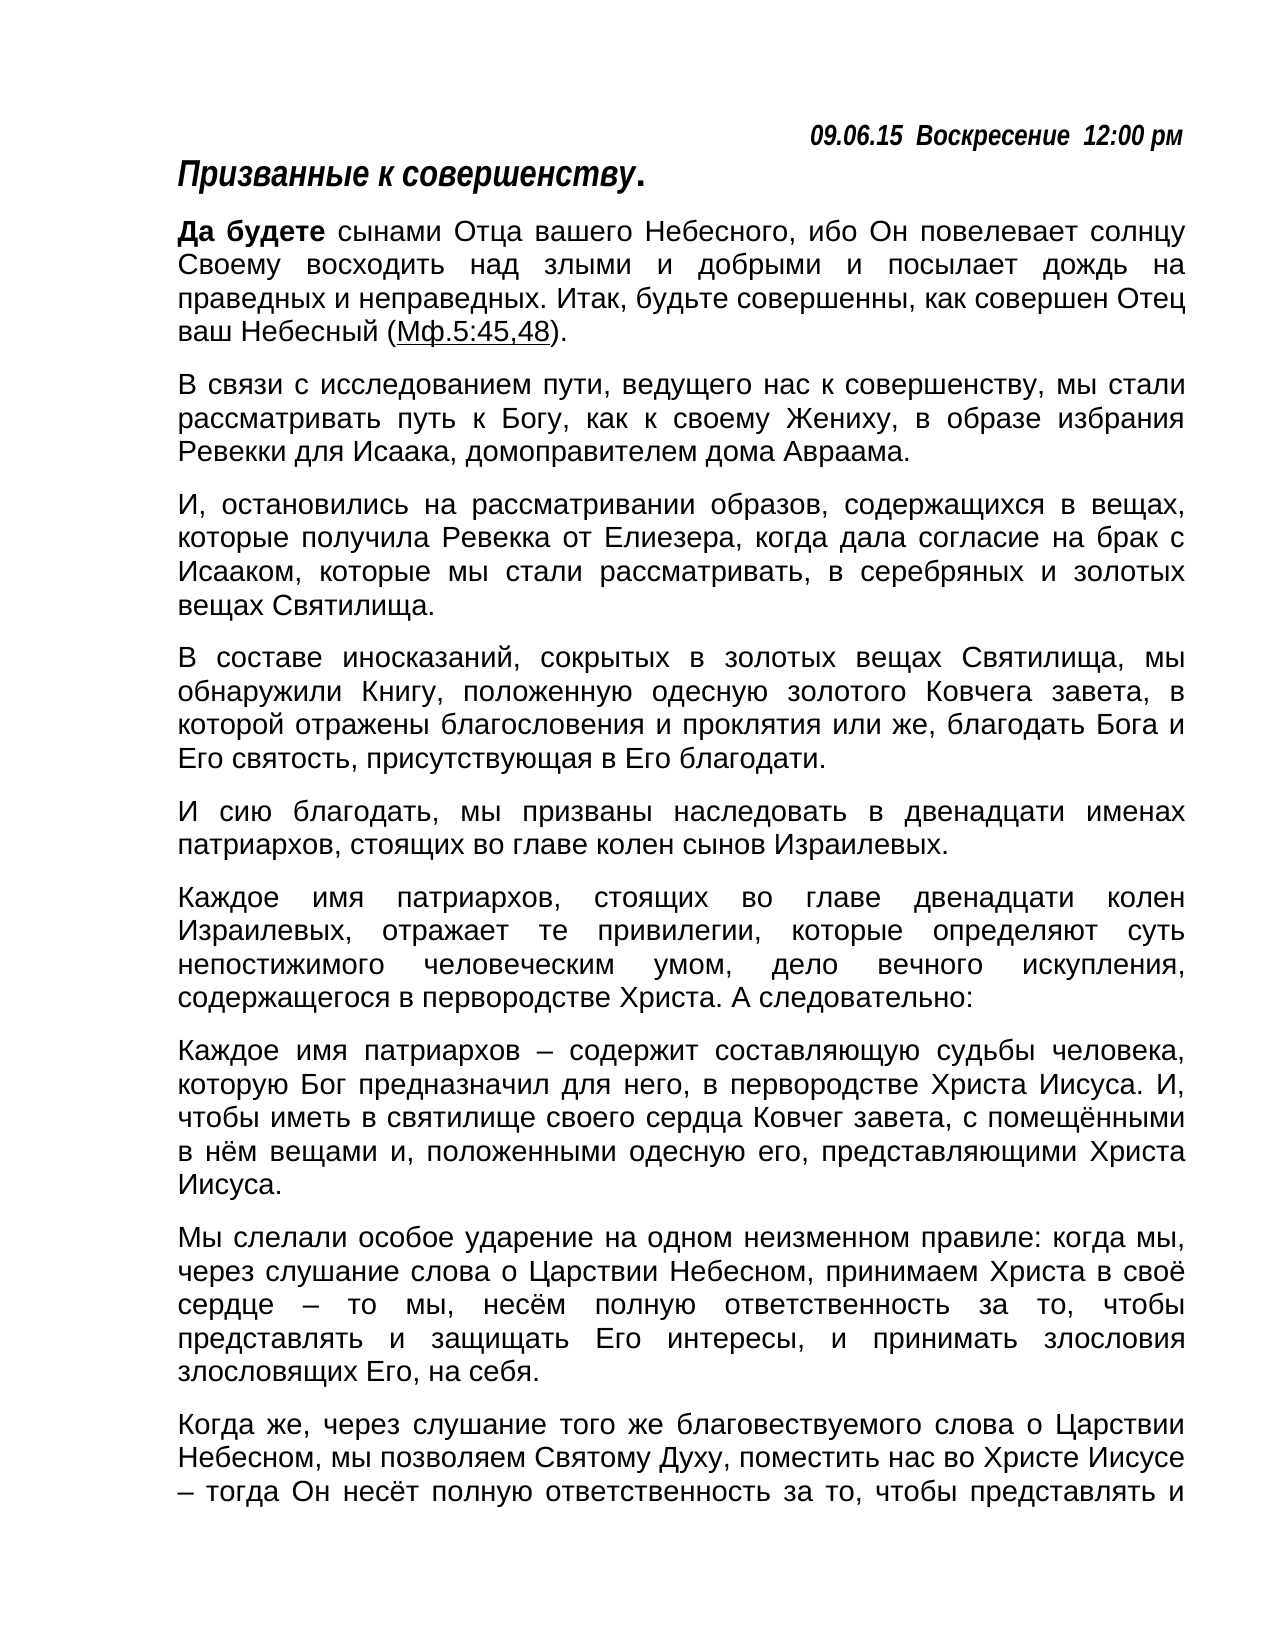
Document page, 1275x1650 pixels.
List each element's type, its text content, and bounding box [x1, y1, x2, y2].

text Мы слелали особое ударение на одном неизменном правиле: когда мы, через слушание слова о Царствии Небесном, принимаем Христа в своё сердце – то мы, несём полную ответственность за то, чтобы представлять и защищать Его интересы, и принимать злословия злословящих Его, на себя. [177, 1220, 1186, 1388]
text Каждое имя патриархов – содержит составляющую судьбы человека, которую Бог предназначил для него, в первородстве Христа Иисуса. И, чтобы иметь в святилище своего сердца Ковчег завета, с помещёнными в нём вещами и, положенными одесную его, представляющими Христа Иисуса. [177, 1033, 1186, 1201]
text И сию благодать, мы призваны наследовать в двенадцати именах патриархов, стоящих во главе колен сынов Израилевых. [177, 794, 1186, 861]
text В связи с исследованием пути, ведущего нас к совершенству, мы стали рассматривать путь к Богу, как к своему Жениху, в образе избрания Ревекки для Исаака, домоправителем дома Авраама. [177, 367, 1186, 468]
text 09.06.15 Воскресение 12:00 рм [177, 118, 1186, 152]
text И, остановились на рассматривании образов, содержащихся в вещах, которые получила Ревекка от Елиезера, когда дала согласие на брак с Исааком, которые мы стали рассматривать, в серебряных и золотых вещах Святилища. [177, 487, 1186, 621]
text Да будете сынами Отца вашего Небесного, ибо Он повелевает солнцу Своему восходить над злыми и добрыми и посылает дождь на праведных и неправедных. Итак, будьте совершенны, как совершен Отец ваш Небесный (Мф.5:45,48). [177, 214, 1186, 348]
text Каждое имя патриархов, стоящих во главе двенадцати колен Израилевых, отражает те привилегии, которые определяют суть непостижимого человеческим умом, дело вечного искупления, содержащегося в первородстве Христа. А следовательно: [177, 880, 1186, 1014]
text В составе иносказаний, сокрытых в золотых вещах Святилища, мы обнаружили Книгу, положенную одесную золотого Ковчега завета, в которой отражены благословения и проклятия или же, благодать Бога и Его святость, присутствующая в Его благодати. [177, 640, 1186, 774]
text Призванные к совершенству. [177, 152, 1186, 195]
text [177, 1407, 1186, 1508]
